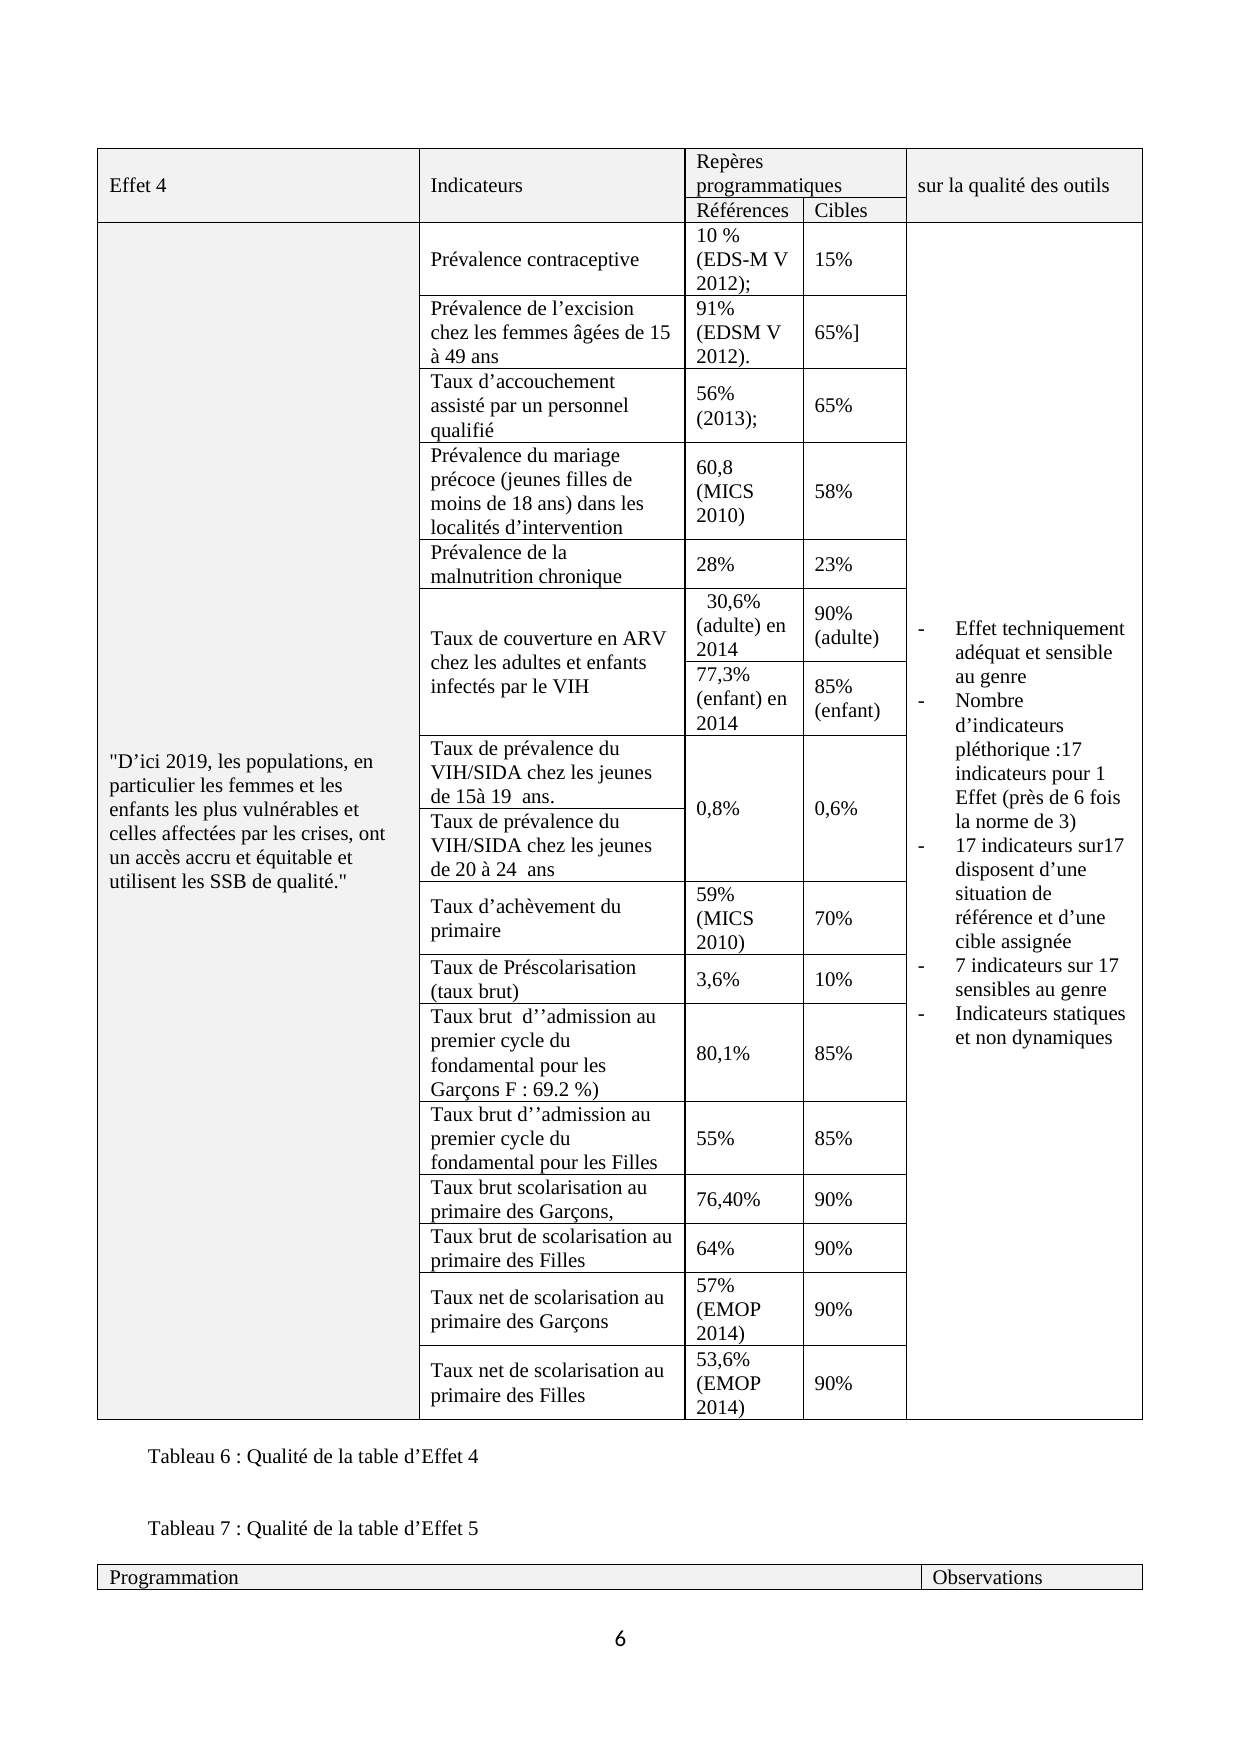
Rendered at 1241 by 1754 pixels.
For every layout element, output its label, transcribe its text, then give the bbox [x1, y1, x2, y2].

table_cell Taux brut d’’admission au premier cycle du fondamental pour les Filles [420, 1102, 684, 1174]
table_cell 60,8 (MICS 2010) [686, 443, 803, 539]
table_header Programmation [98, 1565, 921, 1589]
table_cell Taux de prévalence du VIH/SIDA chez les jeunes de 20 à 24 ans [420, 809, 684, 881]
table_cell 15% [804, 223, 906, 295]
table_cell 85% (enfant) [804, 662, 906, 734]
table_cell 28% [686, 540, 803, 588]
table_cell 58% [804, 443, 906, 539]
table_cell 10 % (EDS-M V 2012); [686, 223, 803, 295]
table_cell Prévalence du mariage précoce (jeunes filles de moins de 18 ans) dans les localités d’intervention [420, 443, 684, 539]
table_cell 70% [804, 882, 906, 954]
table_cell 3,6% [686, 955, 803, 1003]
table_cell 90% [804, 1273, 906, 1345]
table_cell Taux brut scolarisation au primaire des Garçons, [420, 1175, 684, 1223]
table_cell Repères programmatiques [686, 149, 906, 197]
table_cell 85% [804, 1004, 906, 1101]
table_cell 30,6% (adulte) en 2014 [686, 589, 803, 661]
table_cell 53,6% (EMOP 2014) [686, 1346, 803, 1419]
table_cell Cibles [804, 198, 906, 222]
table_cell Taux d’accouchement assisté par un personnel qualifié [420, 369, 684, 442]
table_cell 23% [804, 540, 906, 588]
table_cell 10% [804, 955, 906, 1003]
table_cell Indicateurs [420, 149, 684, 222]
table_cell Prévalence de l’excision chez les femmes âgées de 15 à 49 ans [420, 296, 684, 368]
table_cell 59% (MICS 2010) [686, 882, 803, 954]
text Tableau 7 : Qualité de la table d’Effet 5 [148, 1516, 1093, 1540]
table_cell Effet techniquement adéquat et sensible au genre Nombre d’indicateurs pléthorique :17 indicateurs pour 1 Effet (près de 6 fois la norme de 3) 17 indicateurs sur17 disposent d’une situation de référence et d’une cible assignée 7 indicateurs sur 17 sensibles au genre Indicateurs statiques et non dynamiques [907, 223, 1142, 1419]
text Tableau 6 : Qualité de la table d’Effet 4 [148, 1444, 1093, 1468]
table_cell Taux brut de scolarisation au primaire des Filles [420, 1224, 684, 1272]
table_cell Prévalence de la malnutrition chronique [420, 540, 684, 588]
table_cell 90% (adulte) [804, 589, 906, 661]
table_cell Références [686, 198, 803, 222]
table_cell 65% [804, 369, 906, 442]
table_cell Taux d’achèvement du primaire [420, 882, 684, 954]
table_cell 0,6% [804, 736, 906, 881]
table_cell 57% (EMOP 2014) [686, 1273, 803, 1345]
table_cell 85% [804, 1102, 906, 1174]
table_cell Effet 4 [98, 149, 419, 222]
table_cell 77,3% (enfant) en 2014 [686, 662, 803, 734]
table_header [922, 1565, 1142, 1589]
table_cell "D’ici 2019, les populations, en particulier les femmes et les enfants les plus vulnérables et celles affectées par les crises, ont un accès accru et équitable et utilisent les SSB de qualité." [98, 223, 419, 1419]
table_cell 64% [686, 1224, 803, 1272]
table_cell 90% [804, 1224, 906, 1272]
table_cell 80,1% [686, 1004, 803, 1101]
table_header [907, 149, 1142, 222]
table_cell Taux brut d’’admission au premier cycle du fondamental pour les Garçons F : 69.2 %) [420, 1004, 684, 1101]
table_cell Taux net de scolarisation au primaire des Filles [420, 1346, 684, 1419]
table_cell Taux net de scolarisation au primaire des Garçons [420, 1273, 684, 1345]
table_cell Taux de couverture en ARV chez les adultes et enfants infectés par le VIH [420, 589, 684, 734]
table_cell Prévalence contraceptive [420, 223, 684, 295]
table_cell 76,40% [686, 1175, 803, 1223]
table_cell 56% (2013); [686, 369, 803, 442]
table_cell 90% [804, 1175, 906, 1223]
table_cell 65%] [804, 296, 906, 368]
table_cell 90% [804, 1346, 906, 1419]
table_cell Taux de Préscolarisation (taux brut) [420, 955, 684, 1003]
table_cell 91% (EDSM V 2012). [686, 296, 803, 368]
table_cell Taux de prévalence du VIH/SIDA chez les jeunes de 15à 19 ans. [420, 736, 684, 808]
table_cell 0,8% [686, 736, 803, 881]
table_cell 55% [686, 1102, 803, 1174]
